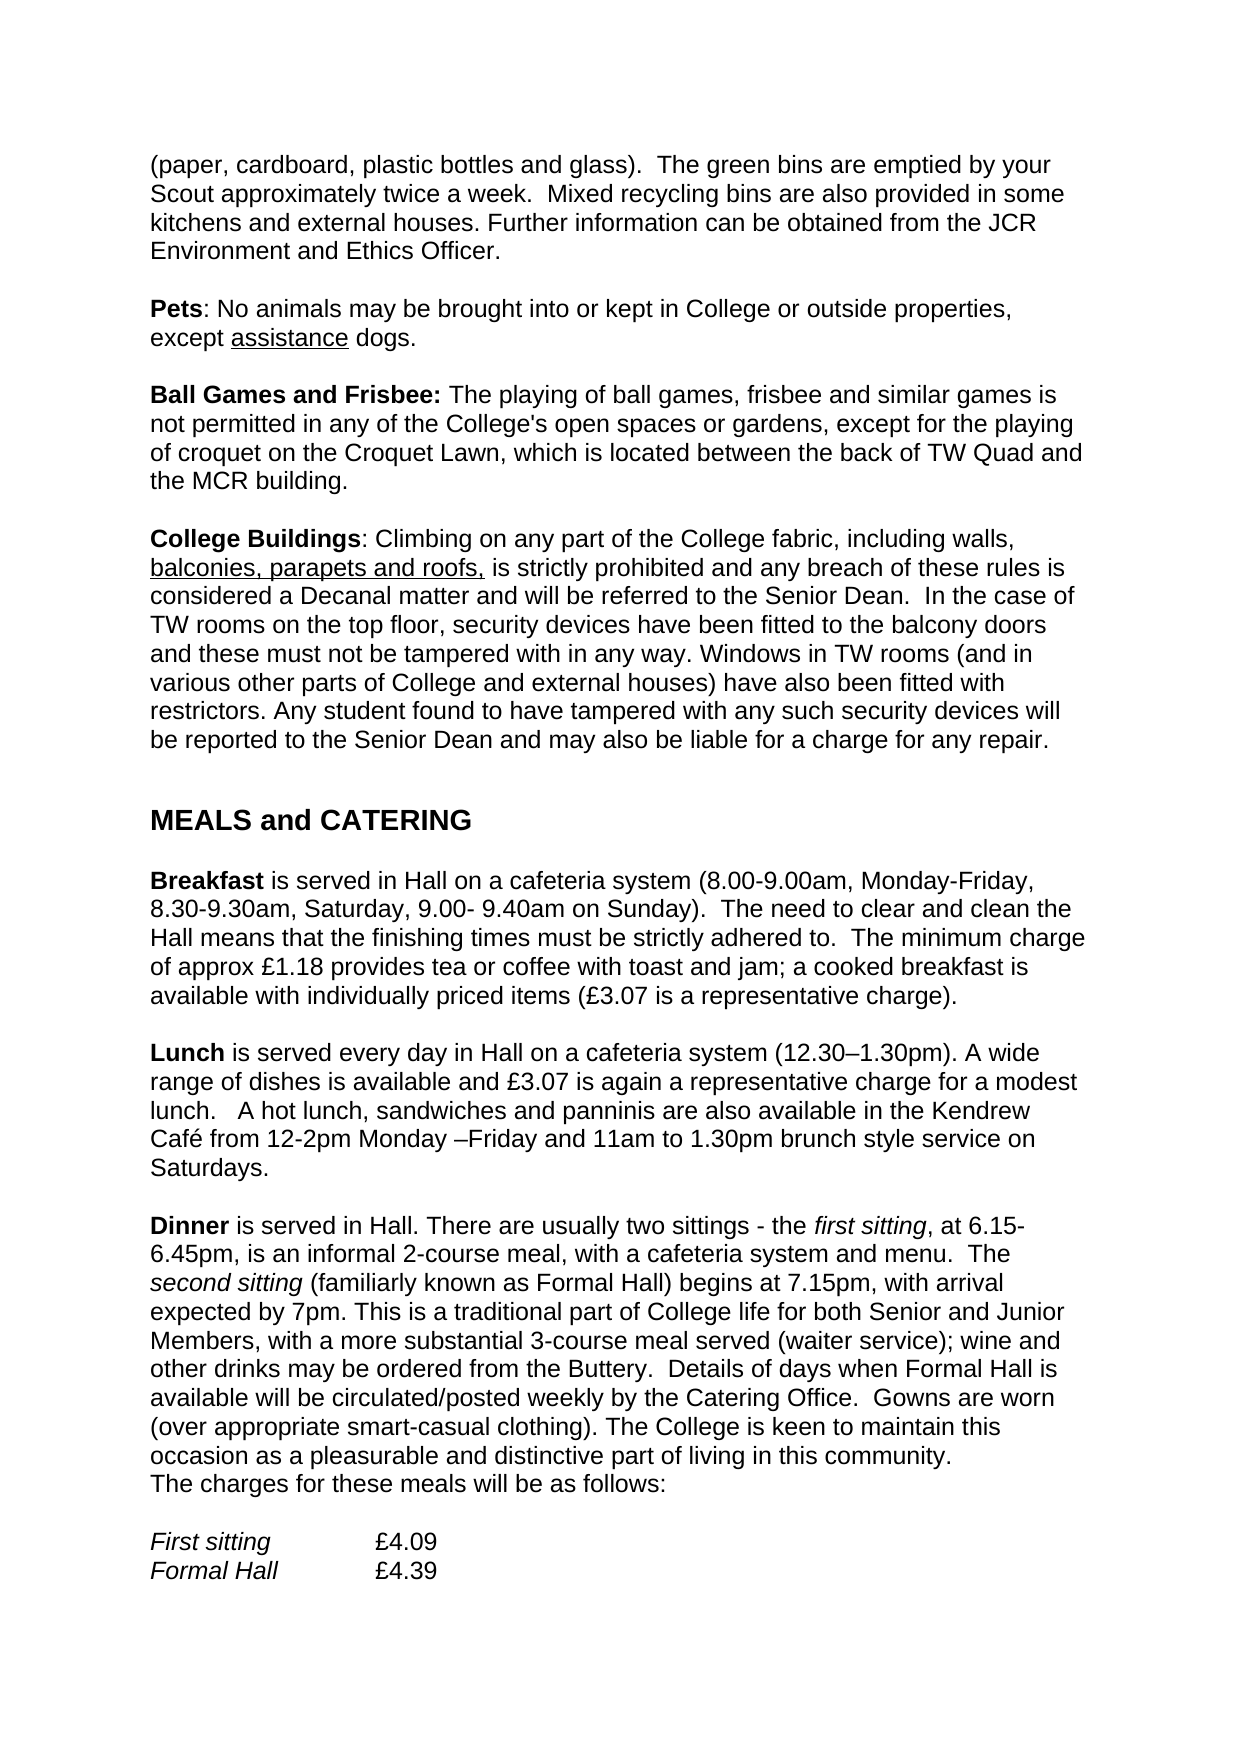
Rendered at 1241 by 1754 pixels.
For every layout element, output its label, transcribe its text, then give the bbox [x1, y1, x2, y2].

text MEALS and CATERING [150, 803, 1090, 837]
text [150, 150, 1090, 265]
text Ball Games and Frisbee: The playing of ball games, frisbee and similar games is not permitted in any of the College's open spaces or gardens, except for the playing of croquet on the Croquet Lawn, which is located between the back of TW Quad and the MCR building. [150, 380, 1090, 495]
text Pets: No animals may be brought into or kept in College or outside properties, except assistance dogs. [150, 294, 1090, 351]
text First sitting £4.09 [150, 1527, 1090, 1556]
text Formal Hall £4.39 [150, 1556, 1090, 1584]
text Dinner is served in Hall. There are usually two sittings - the first sitting, at 6.15-6.45pm, is an informal 2-course meal, with a cafeteria system and menu. The second sitting (familiarly known as Formal Hall) begins at 7.15pm, with arrival expected by 7pm. This is a traditional part of College life for both Senior and Junior Members, with a more substantial 3-course meal served (waiter service); wine and other drinks may be ordered from the Buttery. Details of days when Formal Hall is available will be circulated/posted weekly by the Catering Office. Gowns are worn (over appropriate smart-casual clothing). The College is keen to maintain this occasion as a pleasurable and distinctive part of living in this community. [150, 1211, 1090, 1469]
text College Buildings: Climbing on any part of the College fabric, including walls, balconies, parapets and roofs, is strictly prohibited and any breach of these rules is considered a Decanal matter and will be referred to the Senior Dean. In the case of TW rooms on the top floor, security devices have been fitted to the balcony doors and these must not be tampered with in any way. Windows in TW rooms (and in various other parts of College and external houses) have also been fitted with restrictors. Any student found to have tampered with any such security devices will be reported to the Senior Dean and may also be liable for a charge for any repair. [150, 524, 1090, 754]
text The charges for these meals will be as follows: [150, 1469, 1090, 1498]
text Breakfast is served in Hall on a cafeteria system (8.00-9.00am, Monday-Friday, 8.30-9.30am, Saturday, 9.00- 9.40am on Sunday). The need to clear and clean the Hall means that the finishing times must be strictly adhered to. The minimum charge of approx £1.18 provides tea or coffee with toast and jam; a cooked breakfast is available with individually priced items (£3.07 is a representative charge). [150, 866, 1090, 1009]
text Lunch is served every day in Hall on a cafeteria system (12.30–1.30pm). A wide range of dishes is available and £3.07 is again a representative charge for a modest lunch. A hot lunch, sandwiches and panninis are also available in the Kendrew Café from 12-2pm Monday –Friday and 11am to 1.30pm brunch style service on Saturdays. [150, 1038, 1090, 1182]
